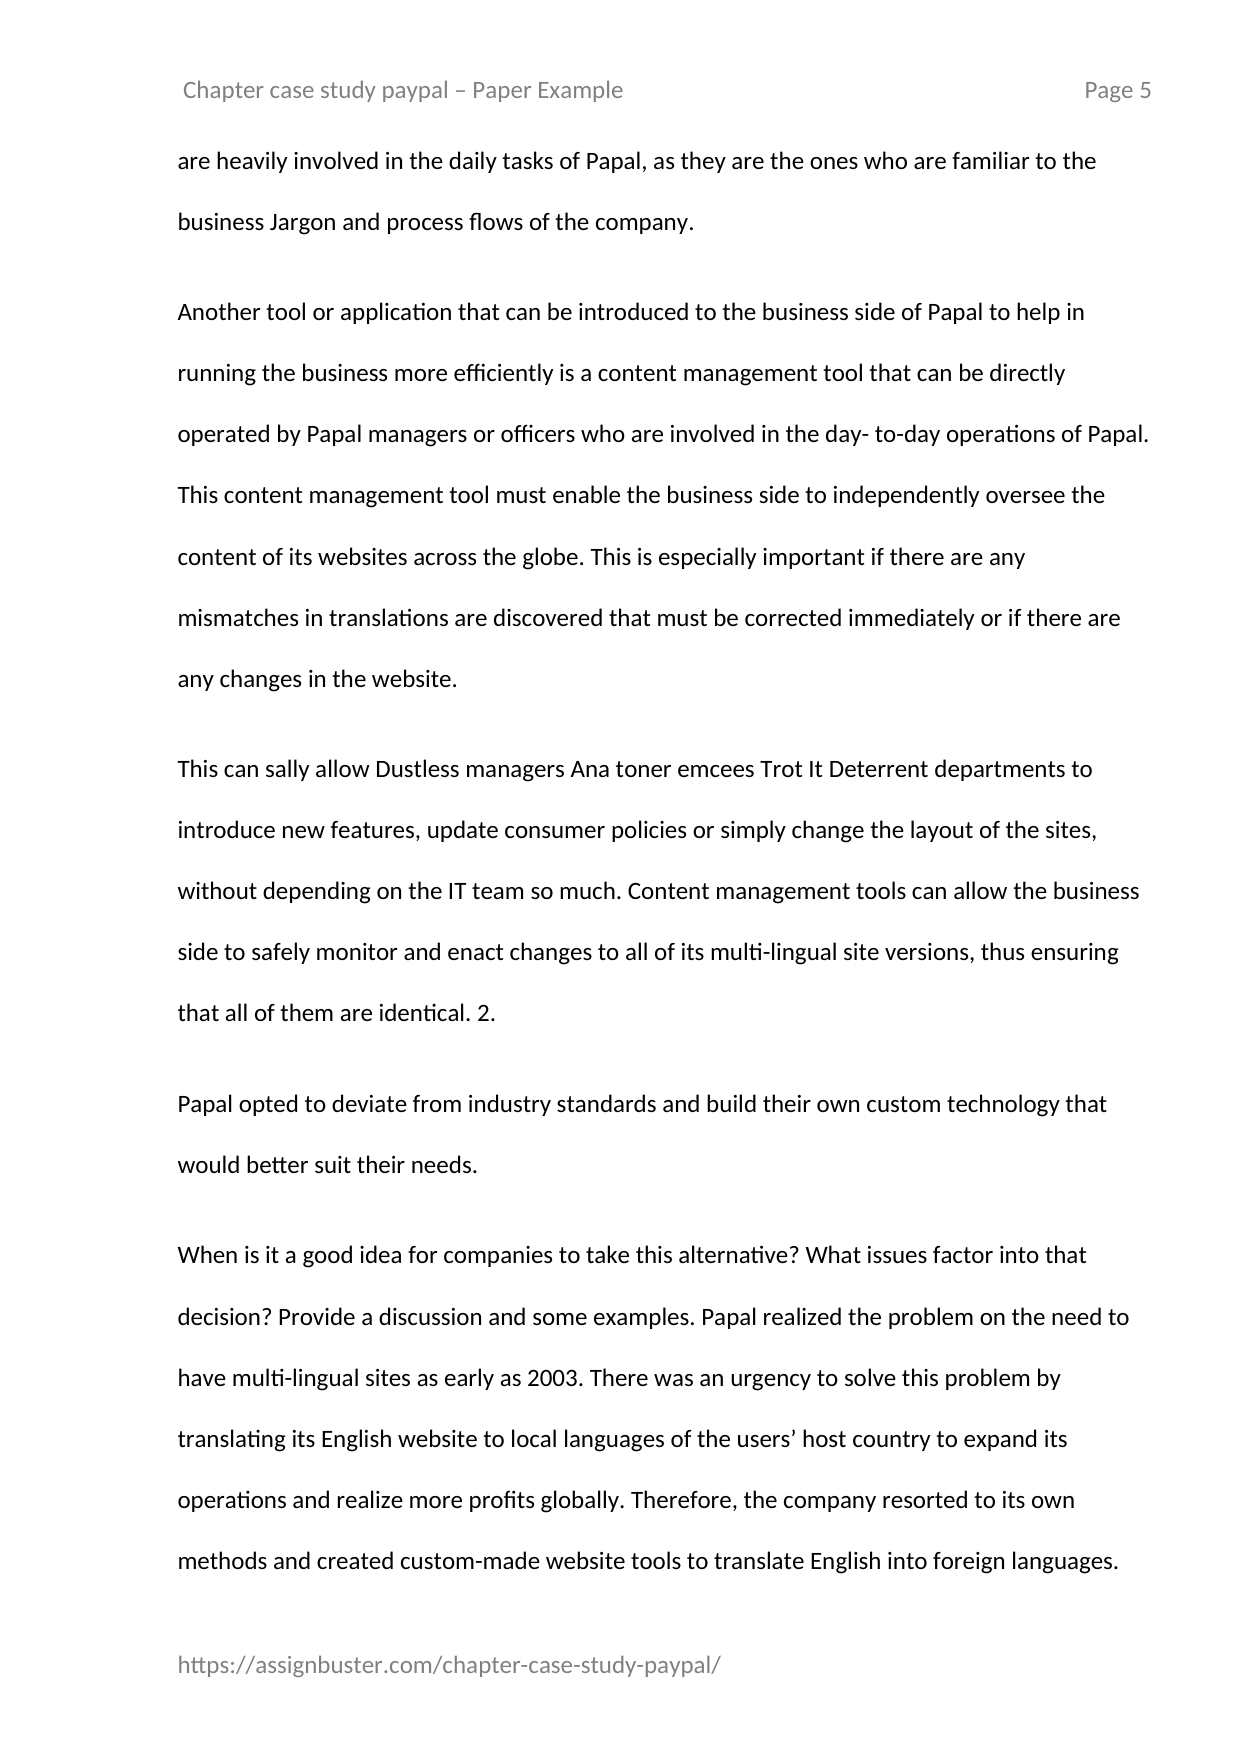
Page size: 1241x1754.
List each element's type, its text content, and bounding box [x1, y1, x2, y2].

text Another tool or application that can be introduced to the business side of Papal to help in running the business more efficiently is a content management tool that can be directly operated by Papal managers or officers who are involved in the day- to-day operations of Papal. This content management tool must enable the business side to independently oversee the content of its websites across the globe. This is especially important if there are any mismatches in translations are discovered that must be corrected immediately or if there are any changes in the website. [177, 297, 1152, 693]
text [177, 145, 1152, 237]
text When is it a good idea for companies to take this alternative? What issues factor into that decision? Provide a discussion and some examples. Papal realized the problem on the need to have multi-lingual sites as early as 2003. There was an urgency to solve this problem by translating its English website to local languages of the users’ host country to expand its operations and realize more profits globally. Therefore, the company resorted to its own methods and created custom-made website tools to translate English into foreign languages. [177, 1239, 1152, 1575]
text Papal opted to deviate from industry standards and build their own custom technology that would better suit their needs. [177, 1088, 1152, 1179]
text This can sally allow Dustless managers Ana toner emcees Trot It Deterrent departments to introduce new features, update consumer policies or simply change the layout of the sites, without depending on the IT team so much. Content management tools can allow the business side to safely monitor and enact changes to all of its multi-lingual site versions, thus ensuring that all of them are identical. 2. [177, 753, 1152, 1028]
